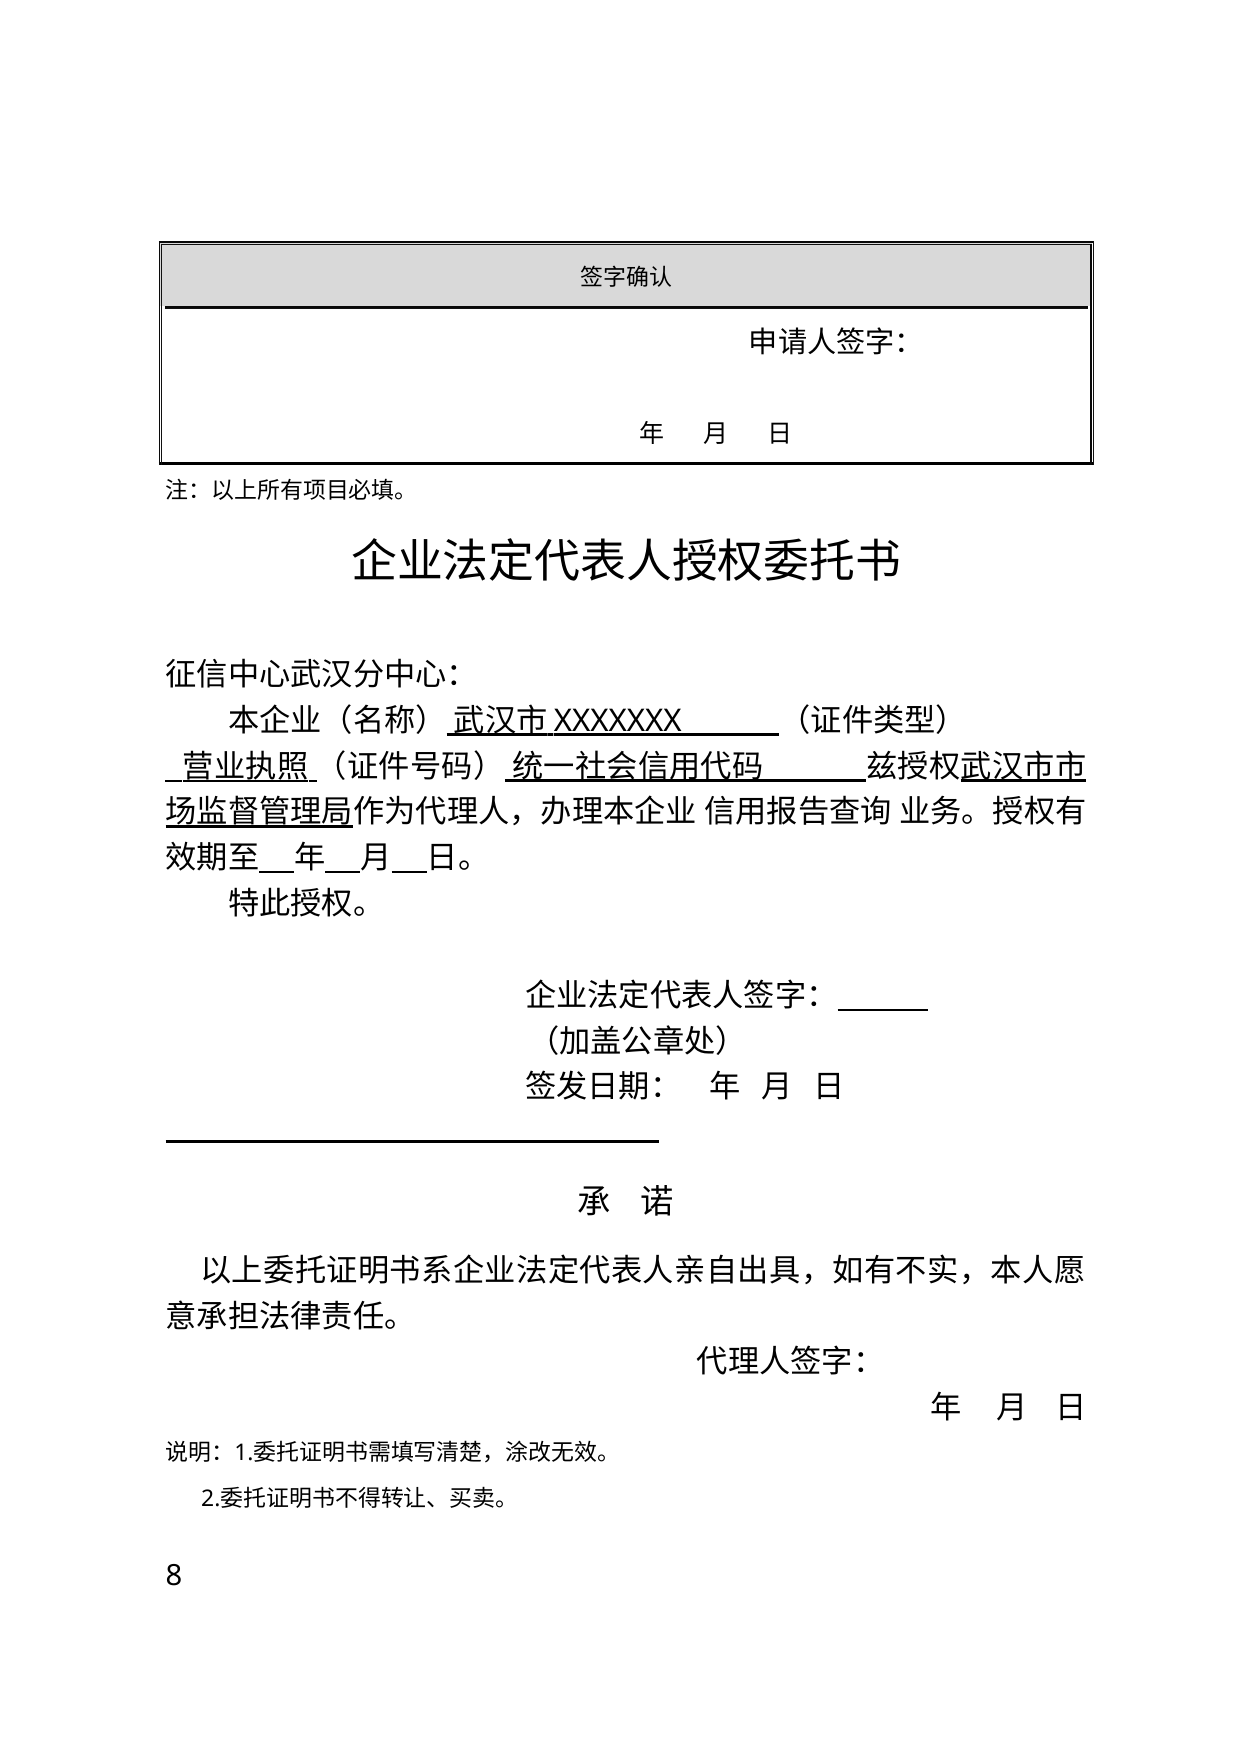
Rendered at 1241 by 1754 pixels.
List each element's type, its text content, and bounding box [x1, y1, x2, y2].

text 代理人签字： [165, 1336, 1024, 1382]
text 企业法定代表人授权委托书 [165, 511, 1087, 603]
text 征信中心武汉分中心： [165, 649, 1087, 694]
table_cell 申请人签字： 年 月 日 [162, 306, 1090, 462]
text 年 月 日 [165, 1382, 1087, 1428]
text 企业法定代表人签字： [165, 969, 1087, 1015]
text 说明：1.委托证明书需填写清楚，涂改无效。 [165, 1428, 1087, 1474]
text 承 诺 [165, 1153, 1087, 1244]
text 特此授权。 [165, 878, 1087, 924]
text 签发日期： 年 月 日 [165, 1061, 1024, 1107]
table_cell 签字确认 [162, 245, 1090, 306]
text （加盖公章处） [165, 1015, 1087, 1061]
text 以上委托证明书系企业法定代表人亲自出具，如有不实，本人愿意承担法律责任。 [165, 1244, 1087, 1336]
text 本企业（名称） 武汉市XXXXXXX （证件类型） [165, 694, 1087, 740]
text 营业执照 （证件号码） 统一社会信用代码 兹授权武汉市市场监督管理局作为代理人，办理本企业 信用报告查询 业务。授权有效期至 年 月 日。 [165, 740, 1087, 878]
text 2.委托证明书不得转让、买卖。 [165, 1474, 1087, 1519]
text 注：以上所有项目必填。 [165, 465, 1087, 511]
